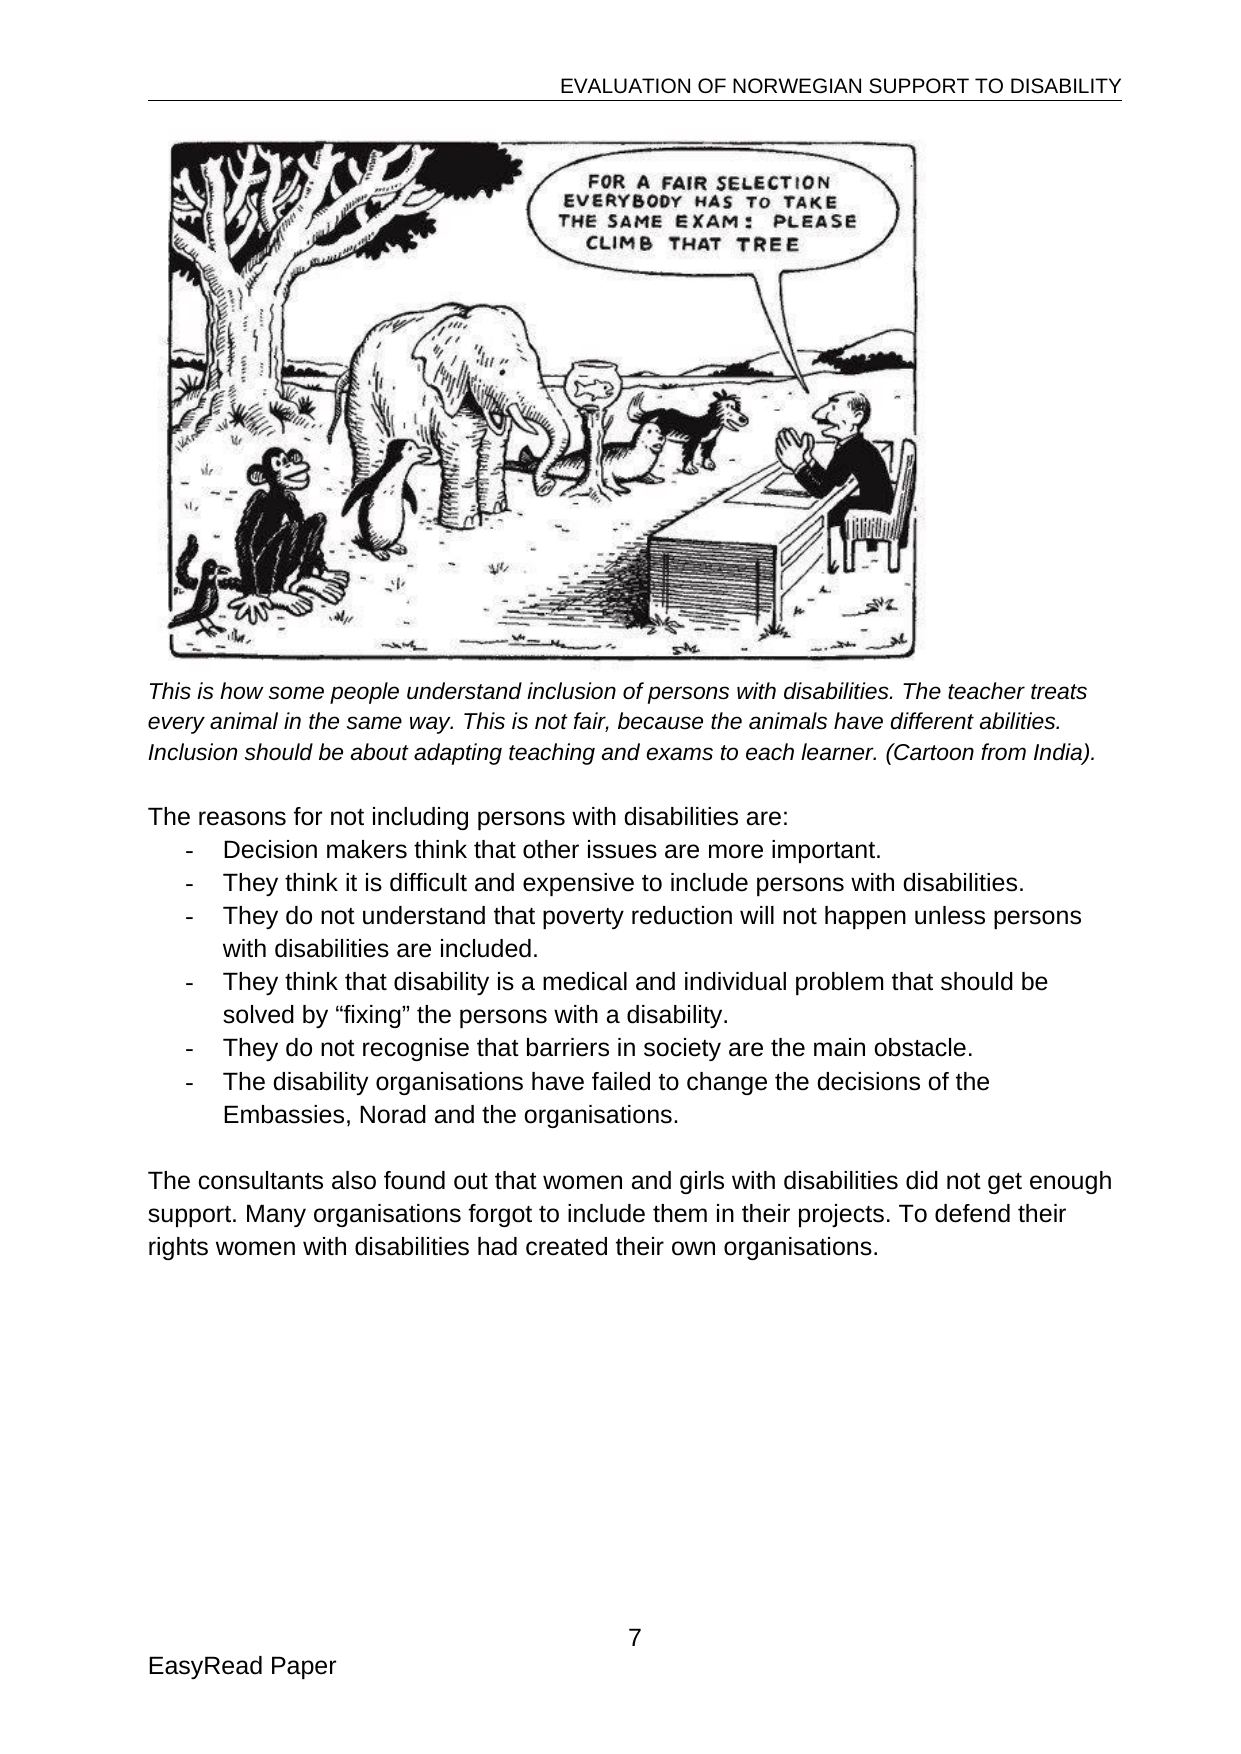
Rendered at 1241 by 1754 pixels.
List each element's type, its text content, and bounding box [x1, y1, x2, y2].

list Decision makers think that other issues are more important. [185, 835, 1122, 864]
list They think it is difficult and expensive to include persons with disabilities. [185, 868, 1122, 897]
text The reasons for not including persons with disabilities are: [148, 802, 1122, 831]
list They think that disability is a medical and individual problem that should be solved by “fixing” the persons with a disability. [185, 967, 1122, 1029]
list The disability organisations have failed to change the decisions of the Embassies, Norad and the organisations. [185, 1066, 1122, 1128]
list They do not recognise that barriers in society are the main obstacle. [185, 1033, 1122, 1062]
list The consultants also found out that women and girls with disabilities did not get enough support. Many organisations forgot to include them in their projects. To defend their rights women with disabilities had created their own organisations. [148, 1166, 1122, 1260]
list They do not understand that poverty reduction will not happen unless persons with disabilities are included. [185, 901, 1122, 963]
list This is how some people understand inclusion of persons with disabilities. The teacher treats every animal in the same way. This is not fair, because the animals have different abilities. Inclusion should be about adapting teaching and exams to each learner. (Cartoon from India). [148, 678, 1122, 765]
picture [147, 129, 934, 674]
